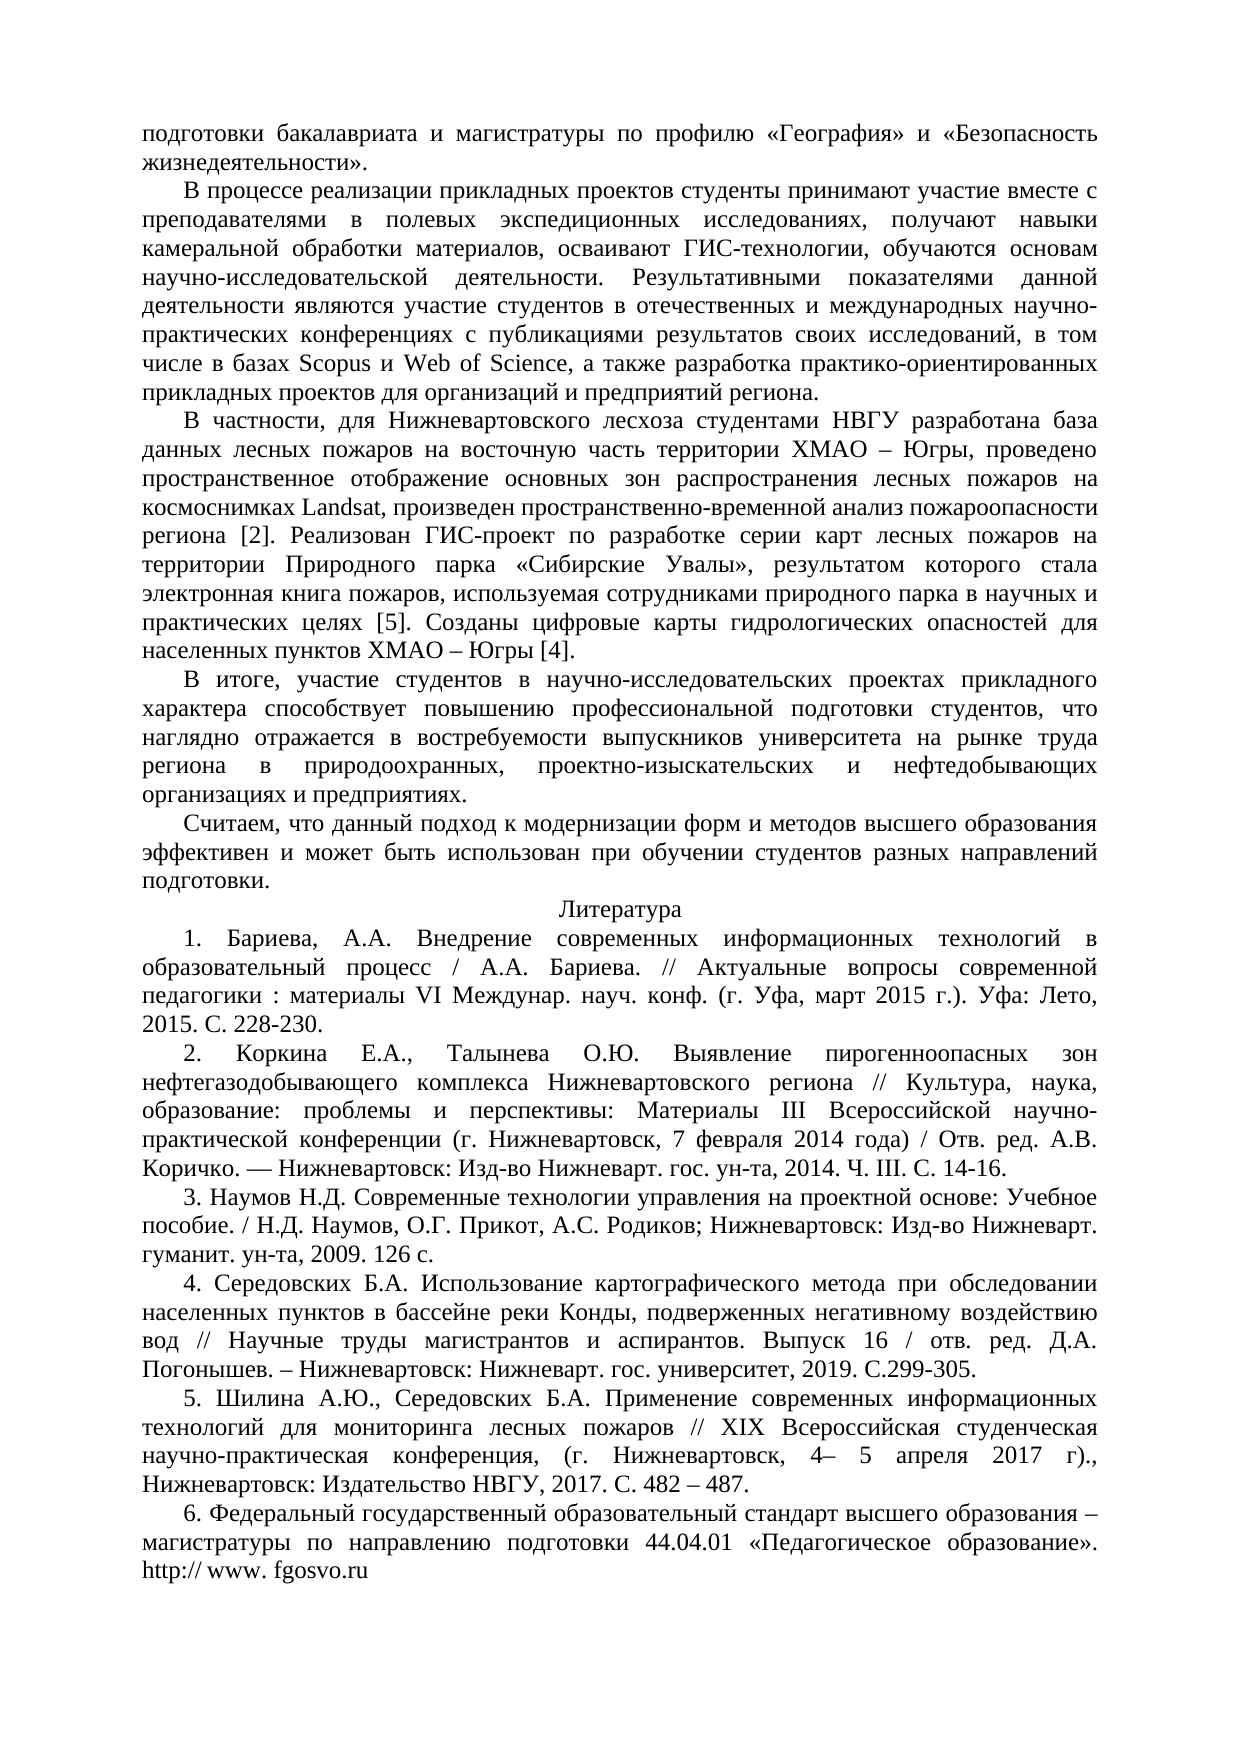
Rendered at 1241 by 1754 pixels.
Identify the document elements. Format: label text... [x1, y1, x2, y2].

text 5. Шилина А.Ю., Середовских Б.А. Применение современных информационных технологий для мониторинга лесных пожаров // XIX Всероссийская студенческая научно-практическая конференция, (г. Нижневартовск, 4– 5 апреля 2017 г)., Нижневартовск: Издательство НВГУ, 2017. С. 482 – 487. [142, 1383, 1098, 1498]
text 2. Коркина Е.А., Талынева О.Ю. Выявление пирогенноопасных зон нефтегазодобывающего комплекса Нижневартовского региона // Культура, наука, образование: проблемы и перспективы: Материалы III Всероссийской научно-практической конференции (г. Нижневартовск, 7 февраля 2014 года) / Отв. ред. А.В. Коричко. — Нижневартовск: Изд-во Нижневарт. гос. ун-та, 2014. Ч. III. С. 14-16. [142, 1038, 1098, 1182]
text В итоге, участие студентов в научно-исследовательских проектах прикладного характера способствует повышению профессиональной подготовки студентов, что наглядно отражается в востребуемости выпускников университета на рынке труда региона в природоохранных, проектно-изыскательских и нефтедобывающих организациях и предприятиях. [142, 664, 1098, 808]
text В процессе реализации прикладных проектов студенты принимают участие вместе с преподавателями в полевых экспедиционных исследованиях, получают навыки камеральной обработки материалов, осваивают ГИС-технологии, обучаются основам научно-исследовательской деятельности. Результативными показателями данной деятельности являются участие студентов в отечественных и международных научно-практических конференциях с публикациями результатов своих исследований, в том числе в базах Scopus и Web of Scienсe, а также разработка практико-ориентированных прикладных проектов для организаций и предприятий региона. [142, 176, 1098, 406]
text Литература [142, 894, 1098, 923]
text В частности, для Нижневартовского лесхоза студентами НВГУ разработана база данных лесных пожаров на восточную часть территории ХМАО – Югры, проведено пространственное отображение основных зон распространения лесных пожаров на космоснимках Landsat, произведен пространственно-временной анализ пожароопасности региона [2]. Реализован ГИС-проект по разработке серии карт лесных пожаров на территории Природного парка «Сибирские Увалы», результатом которого стала электронная книга пожаров, используемая сотрудниками природного парка в научных и практических целях [5]. Созданы цифровые карты гидрологических опасностей для населенных пунктов ХМАО – Югры [4]. [142, 406, 1098, 664]
text 4. Середовских Б.А. Использование картографического метода при обследовании населенных пунктов в бассейне реки Конды, подверженных негативному воздействию вод // Научные труды магистрантов и аспирантов. Выпуск 16 / отв. ред. Д.А. Погонышев. – Нижневартовск: Нижневарт. гос. университет, 2019. С.299-305. [142, 1268, 1098, 1383]
text Считаем, что данный подход к модернизации форм и методов высшего образования эффективен и может быть использован при обучении студентов разных направлений подготовки. [142, 808, 1098, 894]
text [142, 118, 1098, 176]
text 3. Наумов Н.Д. Современные технологии управления на проектной основе: Учебное пособие. / Н.Д. Наумов, О.Г. Прикот, А.С. Родиков; Нижневартовск: Изд-во Нижневарт. гуманит. ун-та, 2009. 126 с. [142, 1182, 1098, 1268]
text 1. Бариева, А.А. Внедрение современных информационных технологий в образовательный процесс / А.А. Бариева. // Актуальные вопросы современной педагогики : материалы VI Междунар. науч. конф. (г. Уфа, март 2015 г.). Уфа: Лето, 2015. С. 228-230. [142, 923, 1098, 1038]
text 6. Федеральный государственный образовательный стандарт высшего образования – магистратуры по направлению подготовки 44.04.01 «Педагогическое образование». http:// www. fgosvo.ru [142, 1498, 1098, 1585]
